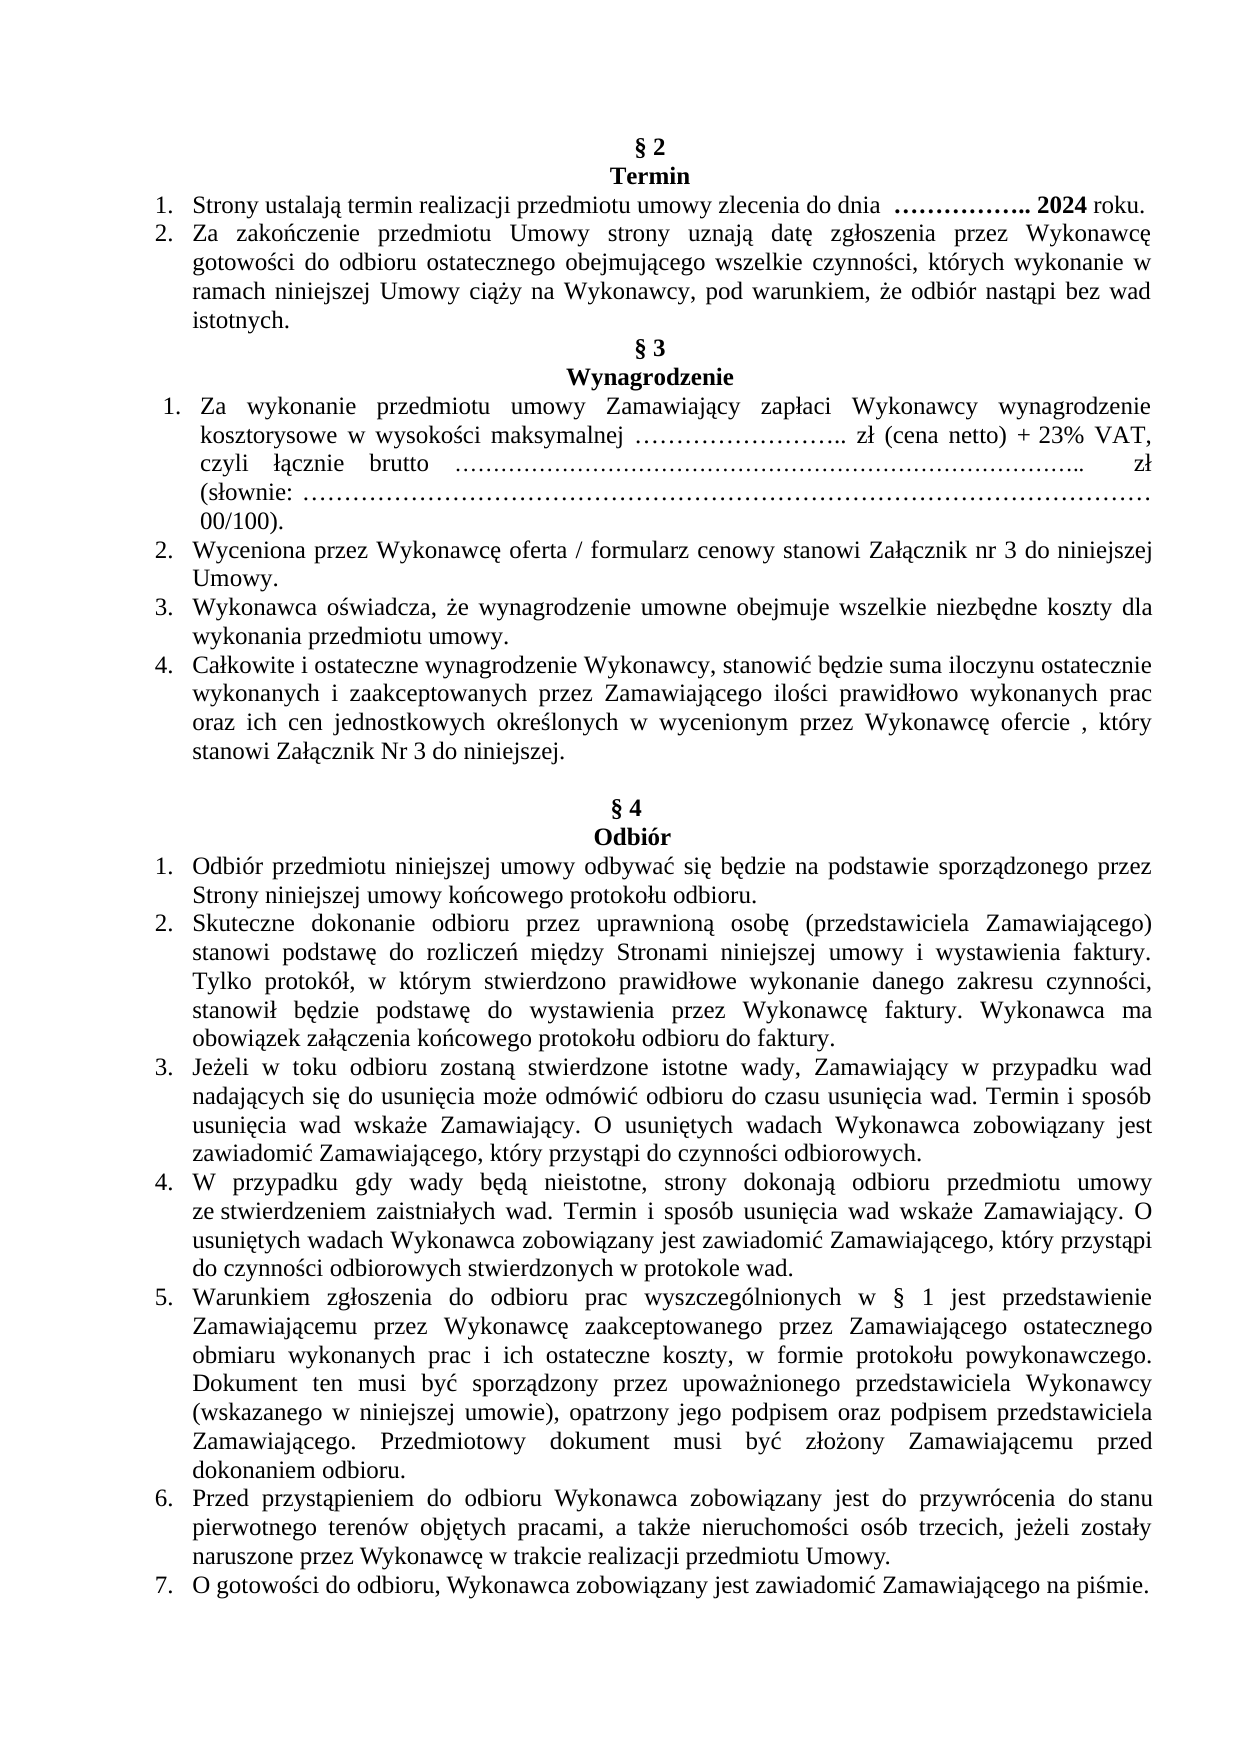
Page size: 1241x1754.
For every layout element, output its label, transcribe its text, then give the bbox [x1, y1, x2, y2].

list O gotowości do odbioru, Wykonawca zobowiązany jest zawiadomić Zamawiającego na piśmie. [154, 1570, 1153, 1598]
list Całkowite i ostateczne wynagrodzenie Wykonawcy, stanowić będzie suma iloczynu ostatecznie wykonanych i zaakceptowanych przez Zamawiającego ilości prawidłowo wykonanych prac oraz ich cen jednostkowych określonych w wycenionym przez Wykonawcę ofercie , który stanowi Załącznik Nr 3 do niniejszej. [154, 650, 1153, 765]
list Odbiór przedmiotu niniejszej umowy odbywać się będzie na podstawie sporządzonego przez Strony niniejszej umowy końcowego protokołu odbioru. [154, 851, 1153, 908]
text Wynagrodzenie [148, 362, 1152, 391]
text § 3 [148, 333, 1152, 362]
list Skuteczne dokonanie odbioru przez uprawnioną osobę (przedstawiciela Zamawiającego) stanowi podstawę do rozliczeń między Stronami niniejszej umowy i wystawienia faktury. Tylko protokół, w którym stwierdzono prawidłowe wykonanie danego zakresu czynności, stanowił będzie podstawę do wystawienia przez Wykonawcę faktury. Wykonawca ma obowiązek załączenia końcowego protokołu odbioru do faktury. [154, 908, 1153, 1052]
text § 2 [148, 132, 1152, 161]
text § 4 [148, 793, 1098, 822]
list Wykonawca oświadcza, że wynagrodzenie umowne obejmuje wszelkie niezbędne koszty dla wykonania przedmiotu umowy. [154, 592, 1153, 650]
list Jeżeli w toku odbioru zostaną stwierdzone istotne wady, Zamawiający w przypadku wad nadających się do usunięcia może odmówić odbioru do czasu usunięcia wad. Termin i sposób usunięcia wad wskaże Zamawiający. O usuniętych wadach Wykonawca zobowiązany jest zawiadomić Zamawiającego, który przystąpi do czynności odbiorowych. [154, 1052, 1153, 1167]
list Warunkiem zgłoszenia do odbioru prac wyszczególnionych w § 1 jest przedstawienie Zamawiającemu przez Wykonawcę zaakceptowanego przez Zamawiającego ostatecznego obmiaru wykonanych prac i ich ostateczne koszty, w formie protokołu powykonawczego. Dokument ten musi być sporządzony przez upoważnionego przedstawiciela Wykonawcy (wskazanego w niniejszej umowie), opatrzony jego podpisem oraz podpisem przedstawiciela Zamawiającego. Przedmiotowy dokument musi być złożony Zamawiającemu przed dokonaniem odbioru. [154, 1282, 1153, 1483]
text Termin [148, 161, 1152, 190]
list Za zakończenie przedmiotu Umowy strony uznają datę zgłoszenia przez Wykonawcę gotowości do odbioru ostatecznego obejmującego wszelkie czynności, których wykonanie w ramach niniejszej Umowy ciąży na Wykonawcy, pod warunkiem, że odbiór nastąpi bez wad istotnych. [154, 218, 1152, 333]
text Odbiór [148, 822, 1098, 851]
list Strony ustalają termin realizacji przedmiotu umowy zlecenia do dnia …………….. 2024 roku. [154, 190, 1152, 218]
list W przypadku gdy wady będą nieistotne, strony dokonają odbioru przedmiotu umowy ze stwierdzeniem zaistniałych wad. Termin i sposób usunięcia wad wskaże Zamawiający. O usuniętych wadach Wykonawca zobowiązany jest zawiadomić Zamawiającego, który przystąpi do czynności odbiorowych stwierdzonych w protokole wad. [154, 1167, 1153, 1282]
list Przed przystąpieniem do odbioru Wykonawca zobowiązany jest do przywrócenia do stanu pierwotnego terenów objętych pracami, a także nieruchomości osób trzecich, jeżeli zostały naruszone przez Wykonawcę w trakcie realizacji przedmiotu Umowy. [154, 1483, 1153, 1570]
list Za wykonanie przedmiotu umowy Zamawiający zapłaci Wykonawcy wynagrodzenie kosztorysowe w wysokości maksymalnej …………………….. zł (cena netto) + 23% VAT, czyli łącznie brutto ……………………………………………………………………….. zł (słownie: ………………………………………………………………………………………… 00/100). [162, 391, 1152, 535]
list Wyceniona przez Wykonawcę oferta / formularz cenowy stanowi Załącznik nr 3 do niniejszej Umowy. [154, 535, 1153, 592]
